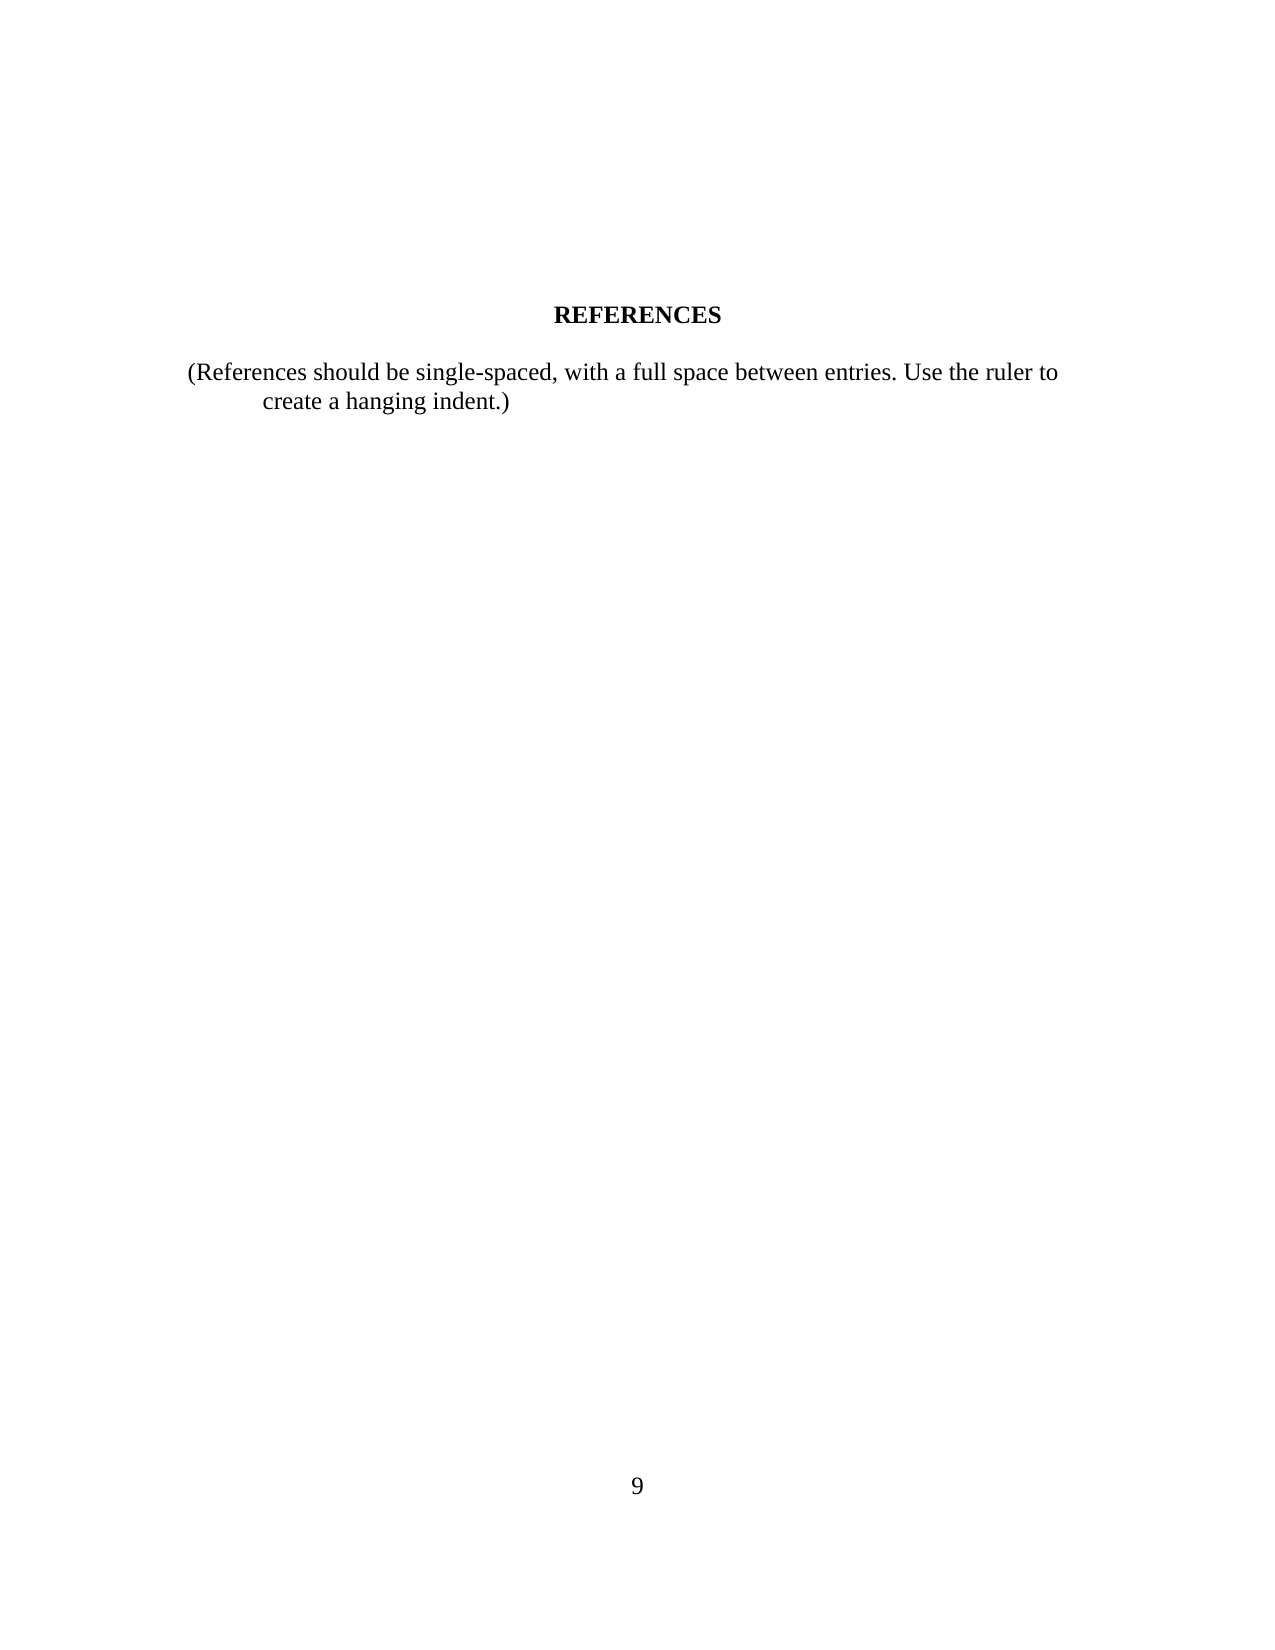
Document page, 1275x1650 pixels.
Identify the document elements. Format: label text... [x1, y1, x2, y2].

text (References should be single-spaced, with a full space between entries. Use the ruler to create a hanging indent.) [187, 357, 1087, 415]
text REFERENCES [187, 300, 1087, 329]
